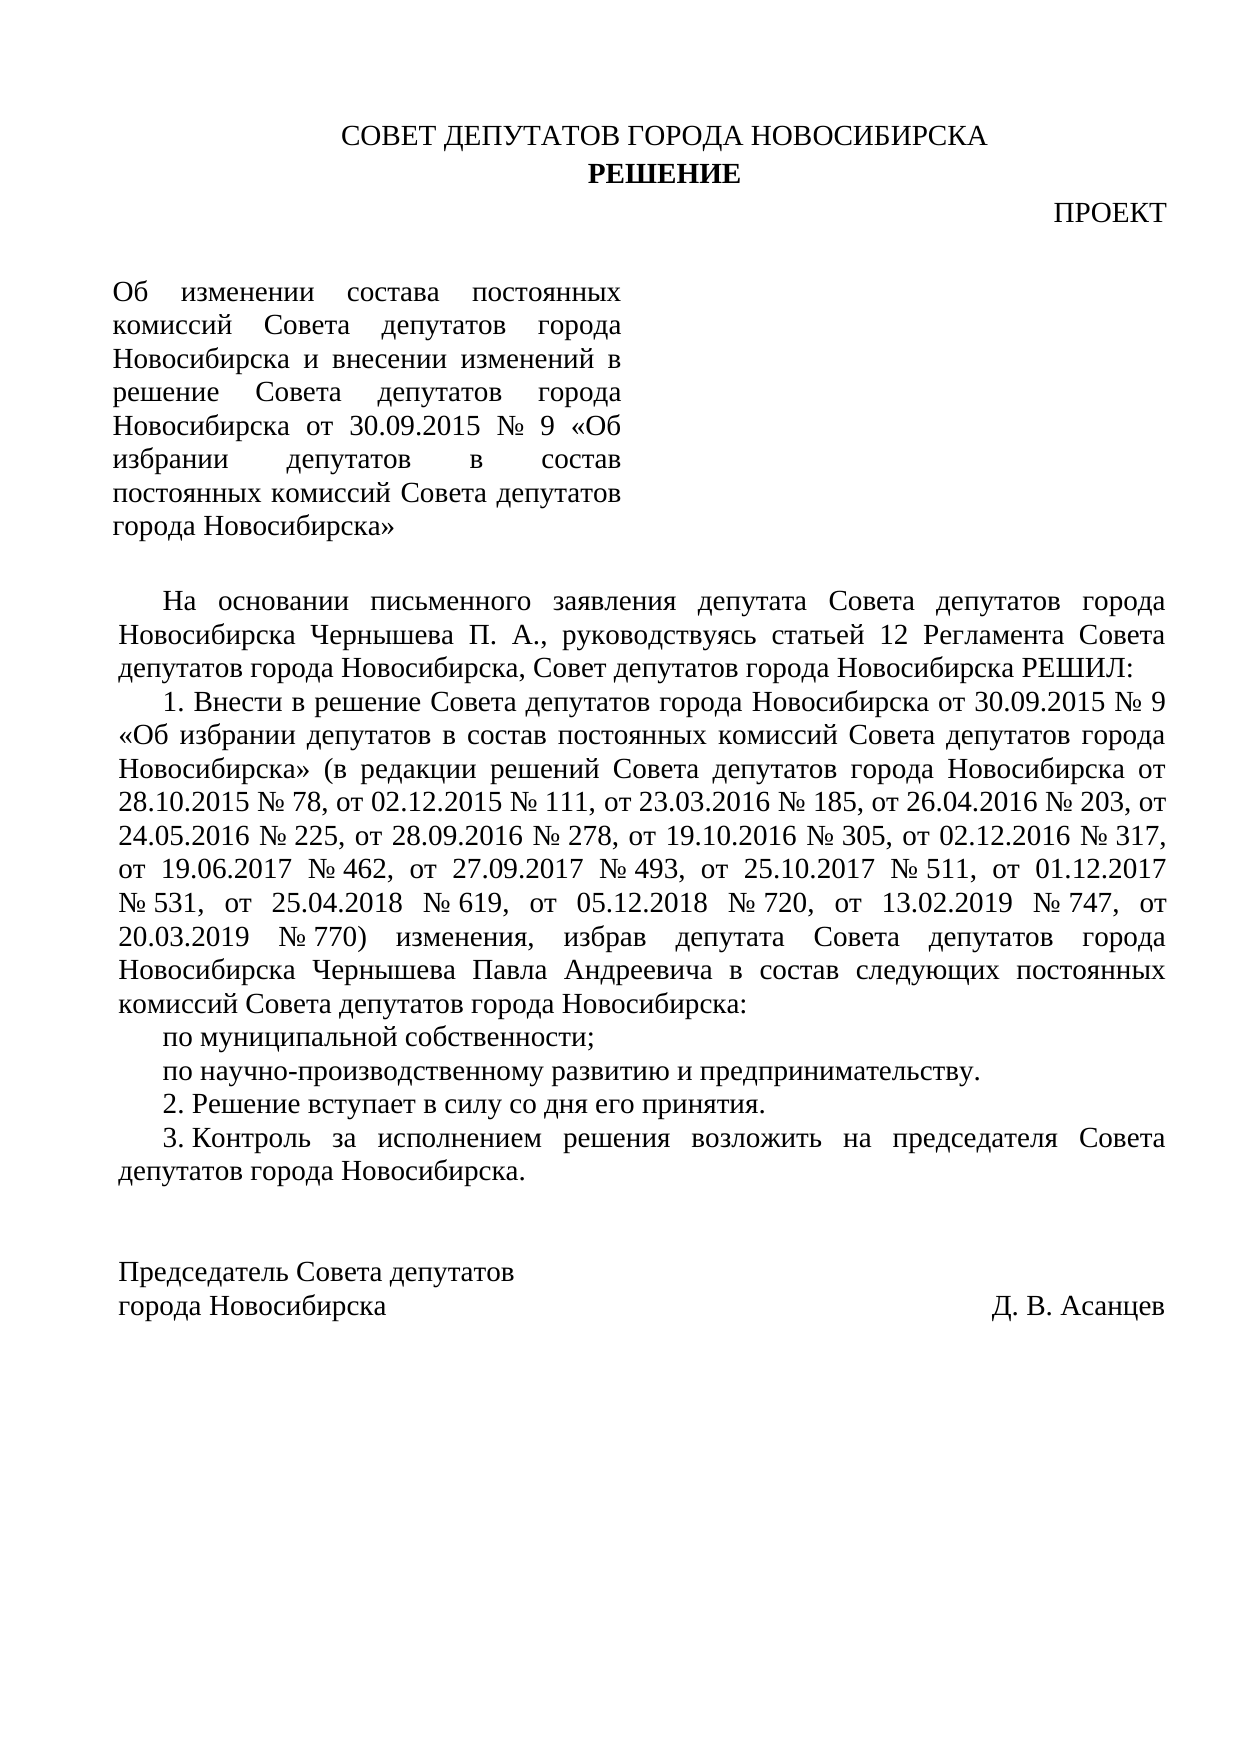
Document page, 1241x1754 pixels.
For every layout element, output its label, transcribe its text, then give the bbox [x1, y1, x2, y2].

text 2. Решение вступает в силу со дня его принятия. [118, 1086, 1167, 1120]
text города Новосибирска Д. В. Асанцев [118, 1288, 1167, 1321]
text 3. Контроль за исполнением решения возложить на председателя Совета депутатов города Новосибирска. [118, 1120, 1167, 1187]
text по научно-производственному развитию и предпринимательству. [118, 1053, 1167, 1086]
text по муниципальной собственности; [118, 1019, 1167, 1053]
text Председатель Совета депутатов [118, 1254, 1167, 1288]
text 1. Внести в решение Совета депутатов города Новосибирска от 30.09.2015 № 9 «Об избрании депутатов в состав постоянных комиссий Совета депутатов города Новосибирска» (в редакции решений Совета депутатов города Новосибирска от 28.10.2015 № 78, от 02.12.2015 № 111, от 23.03.2016 № 185, от 26.04.2016 № 203, от 24.05.2016 № 225, от 28.09.2016 № 278, от 19.10.2016 № 305, от 02.12.2016 № 317, от 19.06.2017 № 462, от 27.09.2017 № 493, от 25.10.2017 № 511, от 01.12.2017 № 531, от 25.04.2018 № 619, от 05.12.2018 № 720, от 13.02.2019 № 747, от 20.03.2019 № 770) изменения, избрав депутата Совета депутатов города Новосибирска Чернышева Павла Андреевича в состав следующих постоянных комиссий Совета депутатов города Новосибирска: [118, 684, 1167, 1019]
text РЕШЕНИЕ [118, 157, 1167, 190]
text СОВЕТ ДЕПУТАТОВ ГОРОДА НОВОСИБИРСКА [118, 118, 1167, 152]
text На основании письменного заявления депутата Совета депутатов города Новосибирска Чернышева П. А., руководствуясь статьей 12 Регламента Совета депутатов города Новосибирска, Совет депутатов города Новосибирска РЕШИЛ: [118, 583, 1167, 684]
text ПРОЕКТ [118, 195, 1167, 229]
